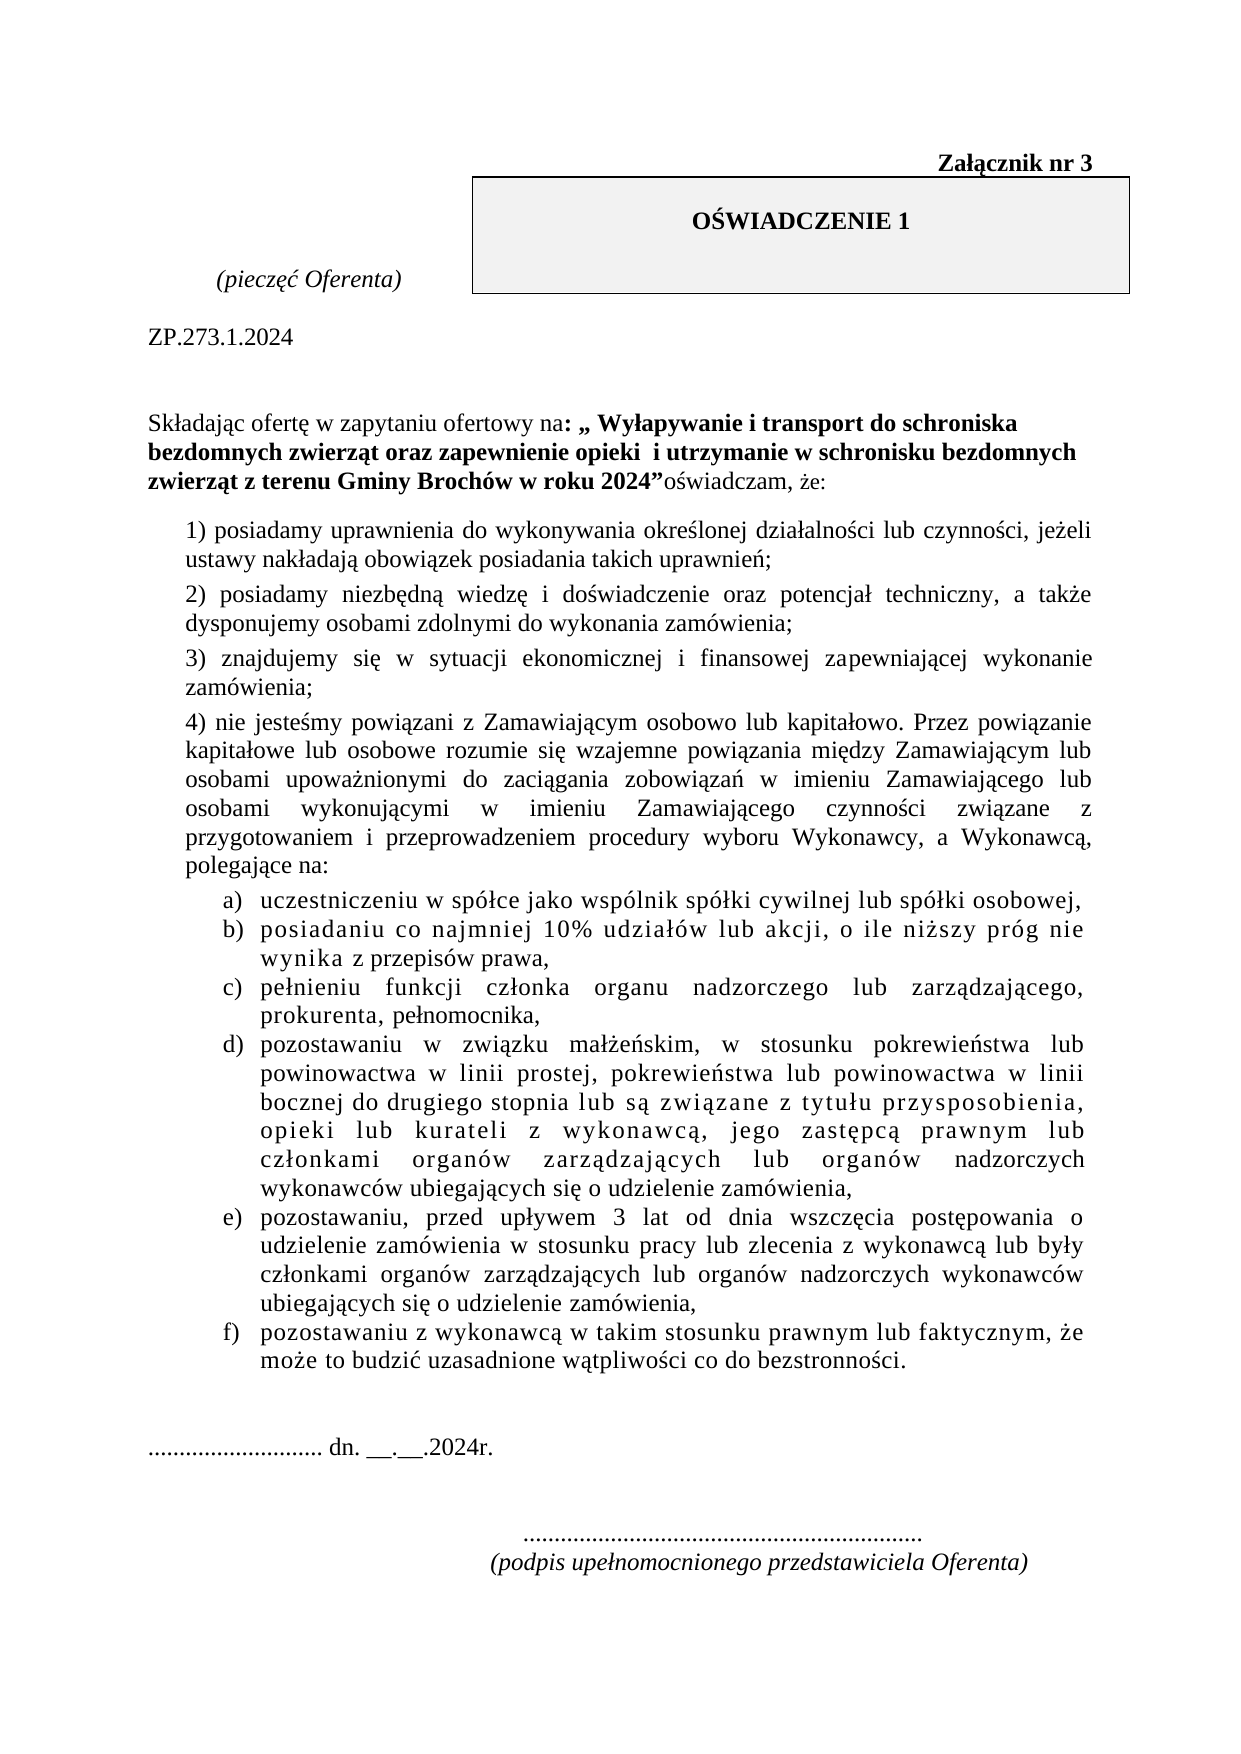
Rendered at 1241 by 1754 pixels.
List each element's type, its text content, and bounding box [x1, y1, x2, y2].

text ZP.273.1.2024 [148, 322, 1093, 351]
table_header (pieczęć Oferenta) [148, 176, 472, 292]
list pełnieniu funkcji członka organu nadzorczego lub zarządzającego, prokurenta, pełnomocnika, [223, 972, 1085, 1029]
text 2) posiadamy niezbędną wiedzę i doświadczenie oraz potencjał techniczny, a także dysponujemy osobami zdolnymi do wykon zamówienia; [185, 579, 1093, 637]
list uczestniczeniu w spółce jako wspólnik spółki cywilnej lub spółki osobowej, [223, 885, 1085, 914]
text 3) znajdujemy się w sytuacji ekonomicznej i finansowej zapewniającej wykonanie zamówienia; [185, 643, 1093, 700]
list pozostawaniu, przed upływem 3 lat od dnia wszczęcia postępowania o udzielenie zamówienia w stosunku pracy lub zlecenia z wykonawcą lub były członkami organów zarządzających lub organów nadzorczych wykonawców ubiegających się o udzielenie zamówienia, [223, 1202, 1085, 1317]
text ................................................................ [516, 1518, 1093, 1547]
text (podpis upełnomocnionego przedstawiciela Oferenta) [148, 1547, 1093, 1575]
text 4) nie jesteśmy powiązani z Zamawiającym osobowo lub kapitałowo. Przez powiązanie kapitałowe lub osobowe rozumie się wzajemne powiązania między Zamawiającym lub osobami upoważnionymi do zaciągania zobowiązań w imieniu Zamawiającego lub osobami wykonującymi w imieniu Zamawiającego czynności związane z przygotowaniem i przeprowadzeniem procedury wyboru Wykonawcy, a Wykonawcą, polegające na: [185, 707, 1093, 879]
text 1) posiadamy uprawnienia do wykonyw określonej działalności lub czynności, jeżeli ustawy nakładają obowiązek posiad takich uprawnień; [185, 515, 1093, 573]
list pozostawaniu z wykonawcą w takim stosunku prawnym lub faktycznym, że może to budzić uzasadnione wątpliwości co do bezstronności. [223, 1317, 1085, 1374]
text Załącznik nr 3 [148, 148, 1093, 176]
list posiadaniu co najmniej 10% udziałów lub akcji, o ile niższy próg nie wynika z przepisów prawa, [223, 914, 1085, 972]
text Składając ofertę w zapytaniu ofertowy na: „ Wyłapywanie i transport do schroniska bezdomnych zwierząt oraz zapewnienie opieki i utrzymanie w schronisku bezdomnych zwierząt z terenu Gminy Brochów w roku 2024”oświadczam, że: [148, 408, 1093, 495]
list pozostawaniu w związku małżeńskim, w stosunku pokrewieństwa lub powinowactwa w linii prostej, pokrewieństwa lub powinowactwa w linii bocznej do drugiego stopnia lub są związane z tytułu przysposobienia, opieki lub kurateli z wykonawcą, jego zastępcą prawnym lub członkami organów zarządzających lub organów nadzorczych wykonawców ubiegających się o udzielenie zamówienia, [223, 1029, 1085, 1202]
text ............................ dn. __.__.2024r. [148, 1432, 1093, 1460]
table_header OŚWIADCZENIE 1 [473, 178, 1129, 292]
